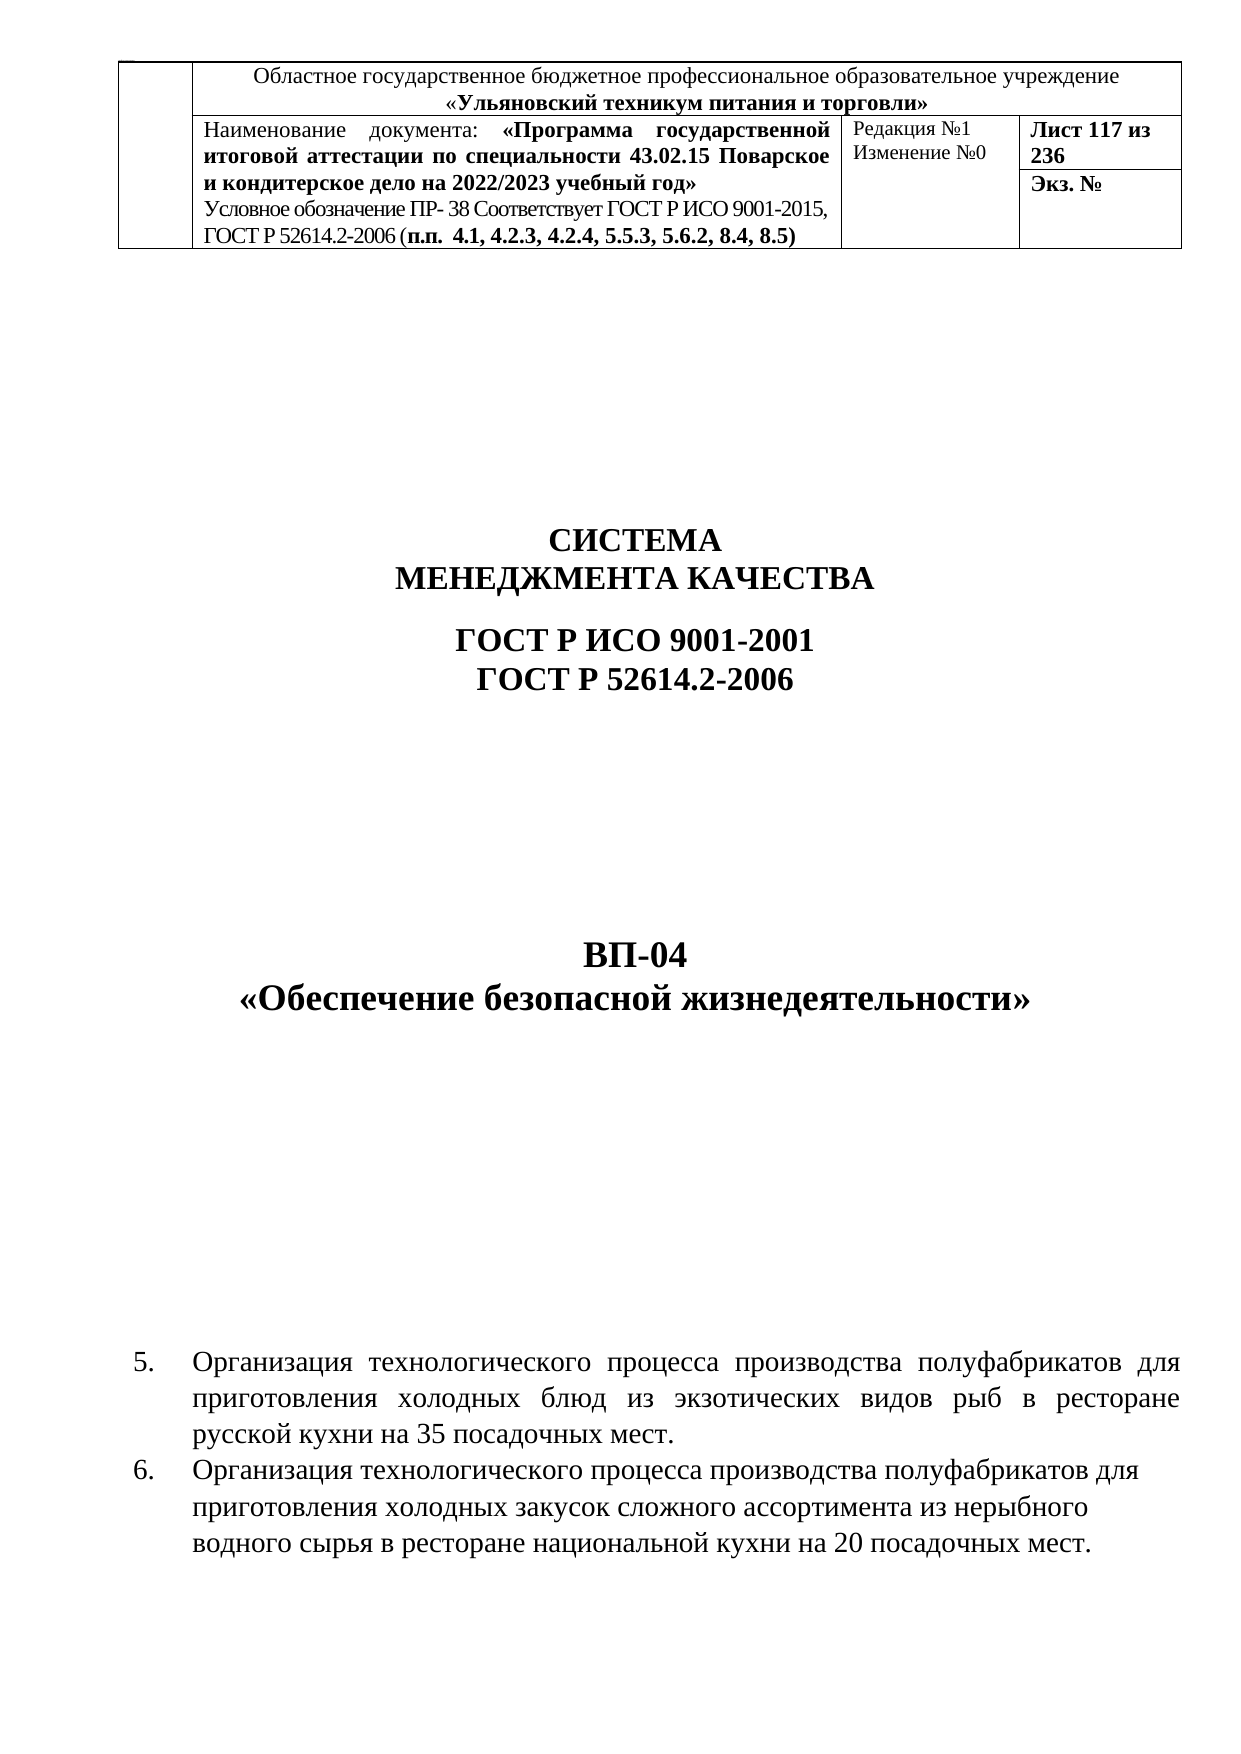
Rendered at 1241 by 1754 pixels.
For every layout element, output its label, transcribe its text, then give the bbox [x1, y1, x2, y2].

list Организация технологического процесса производства полуфабрикатов для приготовления холодных закусок сложного ассортимента из нерыбного водного сырья в ресторане национальной кухни на 20 посадочных мест. [133, 1452, 1181, 1558]
list Организация технологического процесса производства полуфабрикатов для приготовления холодных блюд из экзотических видов рыб в ресторане русской кухни на 35 посадочных мест. [133, 1344, 1181, 1450]
